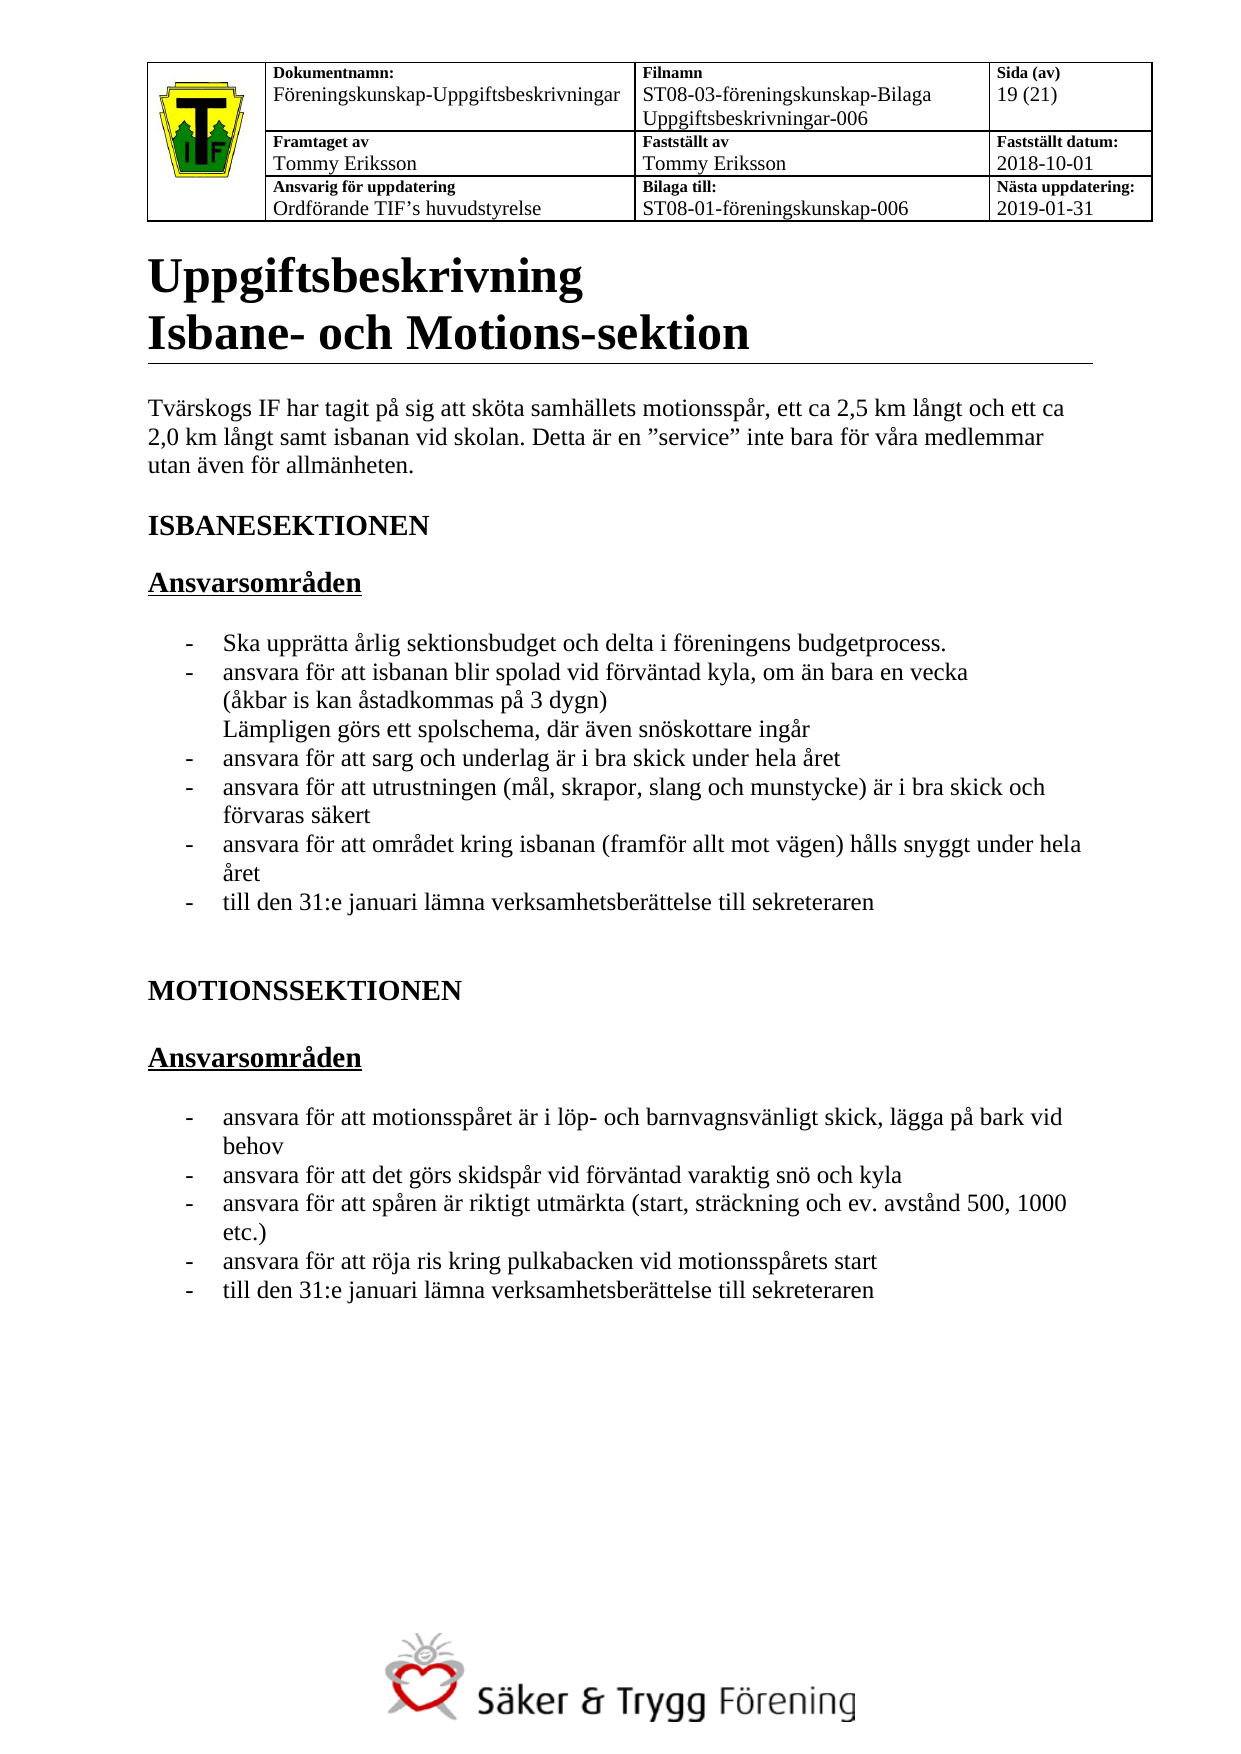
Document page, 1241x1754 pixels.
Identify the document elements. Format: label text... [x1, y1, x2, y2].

list Ska upprätta årlig sektionsbudget och delta i föreningens budgetprocess. [185, 628, 1093, 657]
list ansvara för att spåren är riktigt utmärkta (start, sträckning och ev. avstånd 500, 1000 etc.) [185, 1188, 1093, 1246]
text Uppgiftsbeskrivning [148, 246, 1093, 303]
list ansvara för att motionsspåret är i löp- och barnvagnsvänligt skick, lägga på bark vid behov [185, 1102, 1093, 1160]
list ansvara för att sarg och underlag är i bra skick under hela året [185, 743, 1093, 772]
picture [155, 77, 248, 184]
list ansvara för att isbanan blir spolad vid förväntad kyla, om än bara en vecka (åkbar is kan åstadkommas på 3 dygn) Lämpligen görs ett spolschema, där även snöskottare ingår [185, 657, 1093, 743]
text MOTIONSSEKTIONEN [148, 973, 1093, 1006]
picture [385, 1633, 855, 1722]
list ansvara för att utrustningen (mål, skrapor, slang och munstycke) är i bra skick och förvaras säkert [185, 772, 1093, 829]
text ISBANESEKTIONEN [148, 508, 1093, 542]
list ansvara för att området kring isbanan (framför allt mot vägen) hålls snyggt under hela året [185, 829, 1093, 887]
subtitle Ansvarsområden [148, 566, 1093, 599]
list till den 31:e januari lämna verksamhetsberättelse till sekreteraren [185, 887, 1093, 915]
list ansvara för att det görs skidspår vid förväntad varaktig snö och kyla [185, 1160, 1093, 1188]
text Tvärskogs IF har tagit på sig att sköta samhällets motionsspår, ett ca 2,5 km långt och ett ca 2,0 km långt samt isbanan vid skolan. Detta är en ”service” inte bara för våra medlemmar utan även för allmänheten. [148, 393, 1093, 479]
subtitle Ansvarsområden [148, 1040, 1093, 1073]
text Isbane- och Motions-sektion [148, 303, 1093, 363]
list ansvara för att röja ris kring pulkabacken vid motionsspårets start [185, 1246, 1093, 1275]
list till den 31:e januari lämna verksamhetsberättelse till sekreteraren [185, 1275, 1093, 1303]
